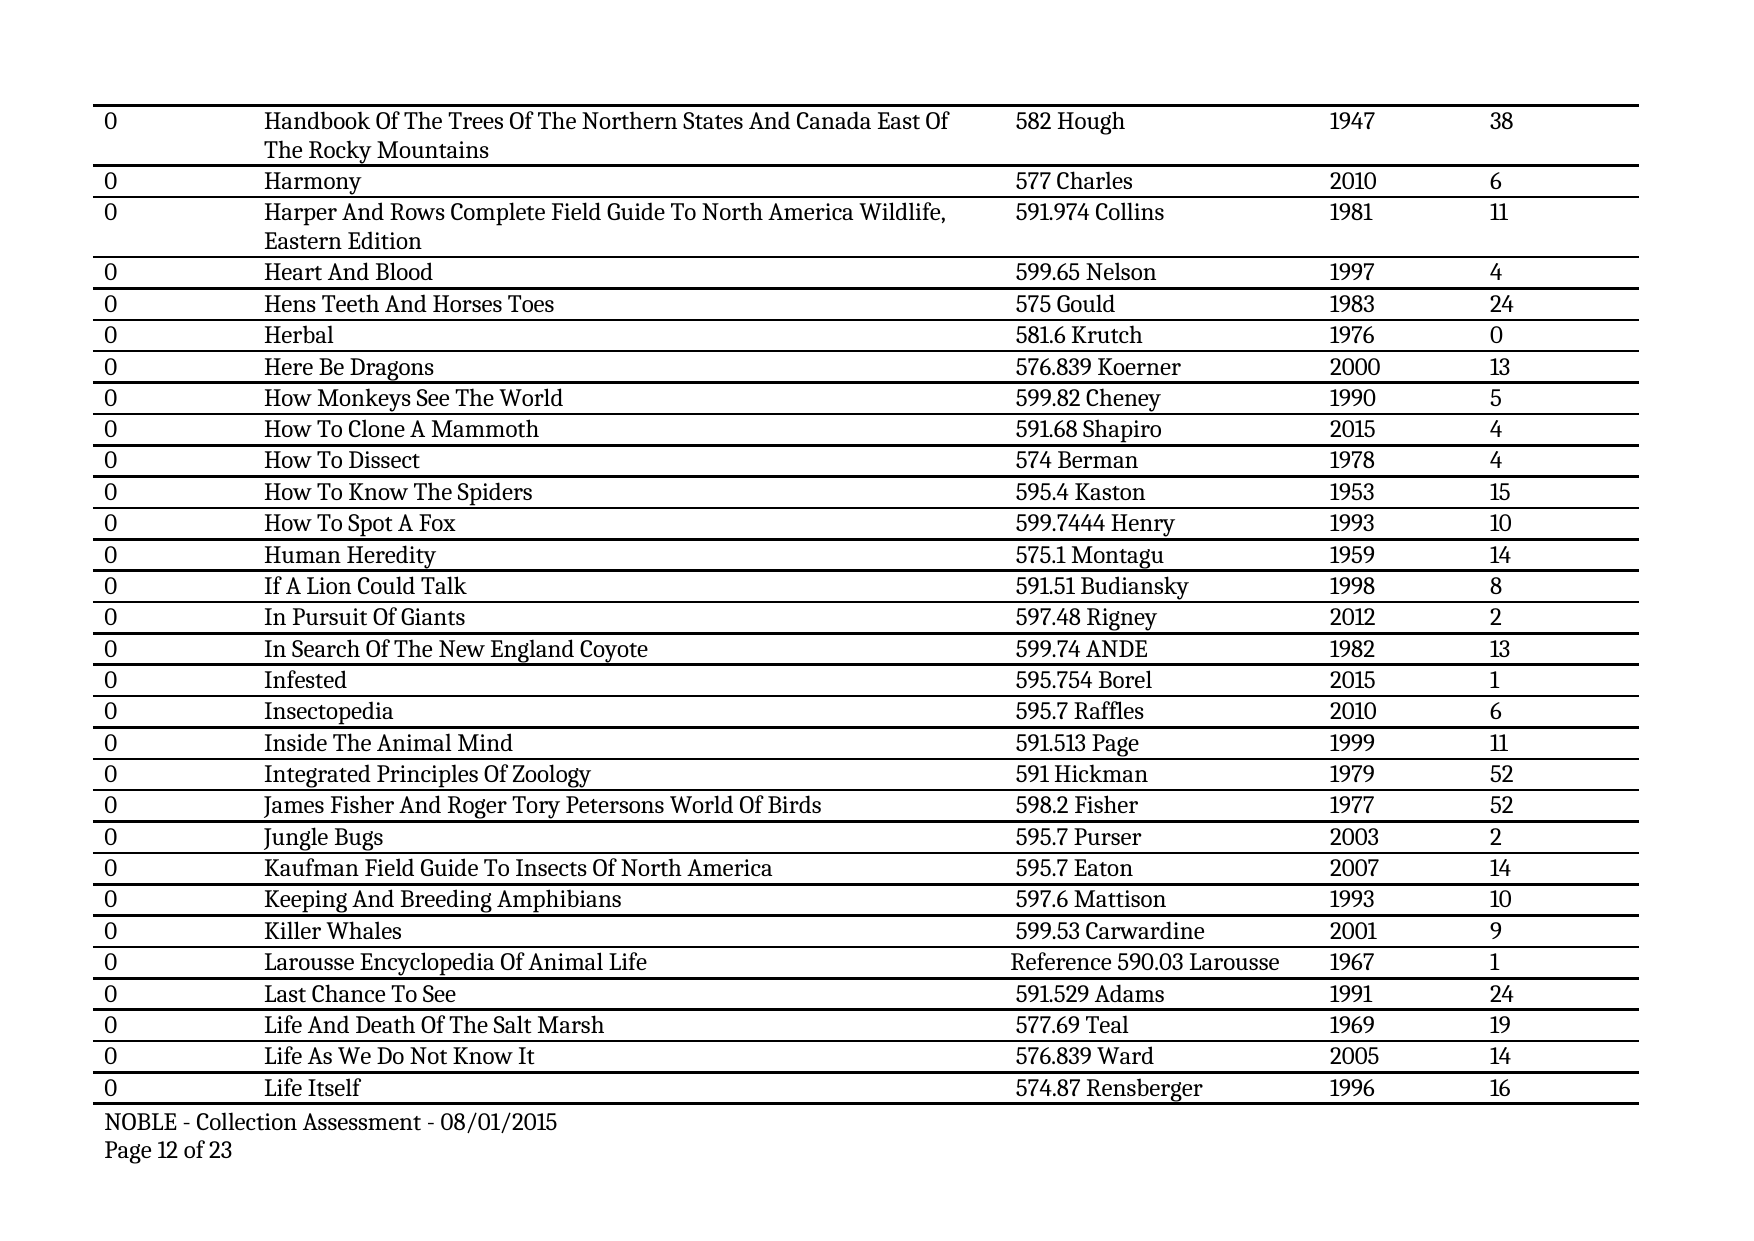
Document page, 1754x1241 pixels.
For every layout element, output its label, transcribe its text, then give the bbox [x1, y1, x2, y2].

table_cell Here Be Dragons [253, 352, 999, 381]
table_cell 0 [93, 198, 253, 256]
table_cell Reference 590.03 Larousse [999, 948, 1319, 977]
table_cell 38 [1479, 107, 1638, 164]
table_cell 0 [93, 697, 253, 726]
table_cell 1991 [1319, 980, 1478, 1008]
table_cell Harper And Rows Complete Field Guide To North America Wildlife, Eastern Edition [253, 198, 999, 256]
table_cell 591 Hickman [999, 760, 1319, 789]
table_cell 16 [1479, 1074, 1638, 1102]
table_cell 0 [93, 603, 253, 632]
table_cell Life And Death Of The Salt Marsh [253, 1011, 999, 1039]
table_cell Hens Teeth And Horses Toes [253, 290, 999, 318]
table_cell 15 [1479, 478, 1638, 507]
table_cell Larousse Encyclopedia Of Animal Life [253, 948, 999, 977]
table_cell 6 [1479, 167, 1638, 196]
table_cell 0 [93, 886, 253, 914]
table_cell 1999 [1319, 729, 1478, 757]
table_cell Kaufman Field Guide To Insects Of North America [253, 854, 999, 883]
table_cell 591.51 Budiansky [999, 572, 1319, 601]
table_cell 597.48 Rigney [999, 603, 1319, 632]
table_cell 2015 [1319, 415, 1478, 444]
table_cell 0 [93, 321, 253, 350]
table_cell 0 [93, 258, 253, 287]
table_cell 0 [93, 1074, 253, 1102]
table_cell How Monkeys See The World [253, 384, 999, 412]
table_cell 0 [93, 384, 253, 412]
table_cell 1 [1479, 666, 1638, 695]
table_cell 5 [1479, 384, 1638, 412]
table_cell 1947 [1319, 107, 1478, 164]
table_cell 0 [1479, 321, 1638, 350]
table_cell 0 [93, 760, 253, 789]
table_cell 597.6 Mattison [999, 886, 1319, 914]
table_cell 599.65 Nelson [999, 258, 1319, 287]
table_cell 0 [93, 107, 253, 164]
table_cell 14 [1479, 541, 1638, 569]
table_cell 4 [1479, 415, 1638, 444]
table_cell 598.2 Fisher [999, 791, 1319, 820]
table_cell Handbook Of The Trees Of The Northern States And Canada East Of The Rocky Mountains [253, 107, 999, 164]
table_cell 1976 [1319, 321, 1478, 350]
table_cell 591.529 Adams [999, 980, 1319, 1008]
table_cell 1981 [1319, 198, 1478, 256]
table_cell 595.7 Eaton [999, 854, 1319, 883]
table_cell 10 [1479, 886, 1638, 914]
table_cell 1998 [1319, 572, 1478, 601]
table_cell 24 [1479, 980, 1638, 1008]
table_cell 2 [1479, 823, 1638, 851]
table_cell 1978 [1319, 447, 1478, 475]
table_cell How To Clone A Mammoth [253, 415, 999, 444]
table_cell 1996 [1319, 1074, 1478, 1102]
table_cell 0 [93, 415, 253, 444]
table_cell How To Know The Spiders [253, 478, 999, 507]
table_cell How To Dissect [253, 447, 999, 475]
table_cell 24 [1479, 290, 1638, 318]
table_cell 2001 [1319, 917, 1478, 946]
table_cell 595.7 Raffles [999, 697, 1319, 726]
table_cell 52 [1479, 791, 1638, 820]
table_cell 0 [93, 854, 253, 883]
table_cell 0 [93, 729, 253, 757]
table_cell 8 [1479, 572, 1638, 601]
table_cell 575 Gould [999, 290, 1319, 318]
table_cell 13 [1479, 352, 1638, 381]
table_cell 0 [93, 980, 253, 1008]
table_cell Human Heredity [253, 541, 999, 569]
table_cell In Pursuit Of Giants [253, 603, 999, 632]
table_cell 1967 [1319, 948, 1478, 977]
table_cell Herbal [253, 321, 999, 350]
table_cell 1990 [1319, 384, 1478, 412]
table_cell 0 [93, 478, 253, 507]
table_cell Life As We Do Not Know It [253, 1042, 999, 1071]
table_cell Inside The Animal Mind [253, 729, 999, 757]
table_cell 0 [93, 1011, 253, 1039]
table_cell 2012 [1319, 603, 1478, 632]
table_cell 0 [93, 572, 253, 601]
table_cell 6 [1479, 697, 1638, 726]
table_cell 0 [93, 541, 253, 569]
table_cell 575.1 Montagu [999, 541, 1319, 569]
table_cell 1969 [1319, 1011, 1478, 1039]
table_cell 2015 [1319, 666, 1478, 695]
table_cell 9 [1479, 917, 1638, 946]
table_cell 2000 [1319, 352, 1478, 381]
table_cell 595.4 Kaston [999, 478, 1319, 507]
table_cell 4 [1479, 258, 1638, 287]
table_cell 574 Berman [999, 447, 1319, 475]
table_cell 1953 [1319, 478, 1478, 507]
table_cell 14 [1479, 1042, 1638, 1071]
table_cell 10 [1479, 509, 1638, 538]
table_cell 19 [1479, 1011, 1638, 1039]
table_cell Heart And Blood [253, 258, 999, 287]
table_cell 577 Charles [999, 167, 1319, 196]
table_cell 11 [1479, 198, 1638, 256]
table_cell 2010 [1319, 697, 1478, 726]
table_cell 0 [93, 917, 253, 946]
table_cell 599.82 Cheney [999, 384, 1319, 412]
table_cell 591.513 Page [999, 729, 1319, 757]
table_cell Keeping And Breeding Amphibians [253, 886, 999, 914]
table_cell 0 [93, 823, 253, 851]
table_cell 1997 [1319, 258, 1478, 287]
table_cell 1959 [1319, 541, 1478, 569]
table_cell 595.7 Purser [999, 823, 1319, 851]
table_cell 2007 [1319, 854, 1478, 883]
table_cell 1993 [1319, 509, 1478, 538]
table_cell 0 [93, 447, 253, 475]
table_cell 0 [93, 167, 253, 196]
table_cell Last Chance To See [253, 980, 999, 1008]
table_cell 582 Hough [999, 107, 1319, 164]
table_cell Integrated Principles Of Zoology [253, 760, 999, 789]
table_cell 13 [1479, 635, 1638, 663]
table_cell 52 [1479, 760, 1638, 789]
table_cell Life Itself [253, 1074, 999, 1102]
table_cell 599.53 Carwardine [999, 917, 1319, 946]
table_cell 0 [93, 948, 253, 977]
table_cell 2 [1479, 603, 1638, 632]
table_cell 574.87 Rensberger [999, 1074, 1319, 1102]
table_cell James Fisher And Roger Tory Petersons World Of Birds [253, 791, 999, 820]
table_cell 581.6 Krutch [999, 321, 1319, 350]
table_cell 0 [93, 509, 253, 538]
table_cell 577.69 Teal [999, 1011, 1319, 1039]
table_cell Harmony [253, 167, 999, 196]
table_cell 576.839 Ward [999, 1042, 1319, 1071]
table_cell 595.754 Borel [999, 666, 1319, 695]
table_cell Infested [253, 666, 999, 695]
table_cell 1982 [1319, 635, 1478, 663]
table_cell If A Lion Could Talk [253, 572, 999, 601]
table_cell 0 [93, 791, 253, 820]
table_cell 4 [1479, 447, 1638, 475]
table_cell 2010 [1319, 167, 1478, 196]
table_cell 2003 [1319, 823, 1478, 851]
table_cell 11 [1479, 729, 1638, 757]
table_cell How To Spot A Fox [253, 509, 999, 538]
table_cell 576.839 Koerner [999, 352, 1319, 381]
table_cell 0 [93, 666, 253, 695]
table_cell 14 [1479, 854, 1638, 883]
table_cell 2005 [1319, 1042, 1478, 1071]
table_cell 1983 [1319, 290, 1478, 318]
table_cell 1979 [1319, 760, 1478, 789]
table_cell 591.68 Shapiro [999, 415, 1319, 444]
table_cell 0 [93, 635, 253, 663]
table_cell Insectopedia [253, 697, 999, 726]
table_cell 599.74 ANDE [999, 635, 1319, 663]
table_cell 1993 [1319, 886, 1478, 914]
table_cell Killer Whales [253, 917, 999, 946]
table_cell Jungle Bugs [253, 823, 999, 851]
table_cell 591.974 Collins [999, 198, 1319, 256]
table_cell 599.7444 Henry [999, 509, 1319, 538]
table_cell 0 [93, 352, 253, 381]
table_cell In Search Of The New England Coyote [253, 635, 999, 663]
table_cell 0 [93, 290, 253, 318]
table_cell 0 [93, 1042, 253, 1071]
table_cell 1977 [1319, 791, 1478, 820]
table_cell 1 [1479, 948, 1638, 977]
